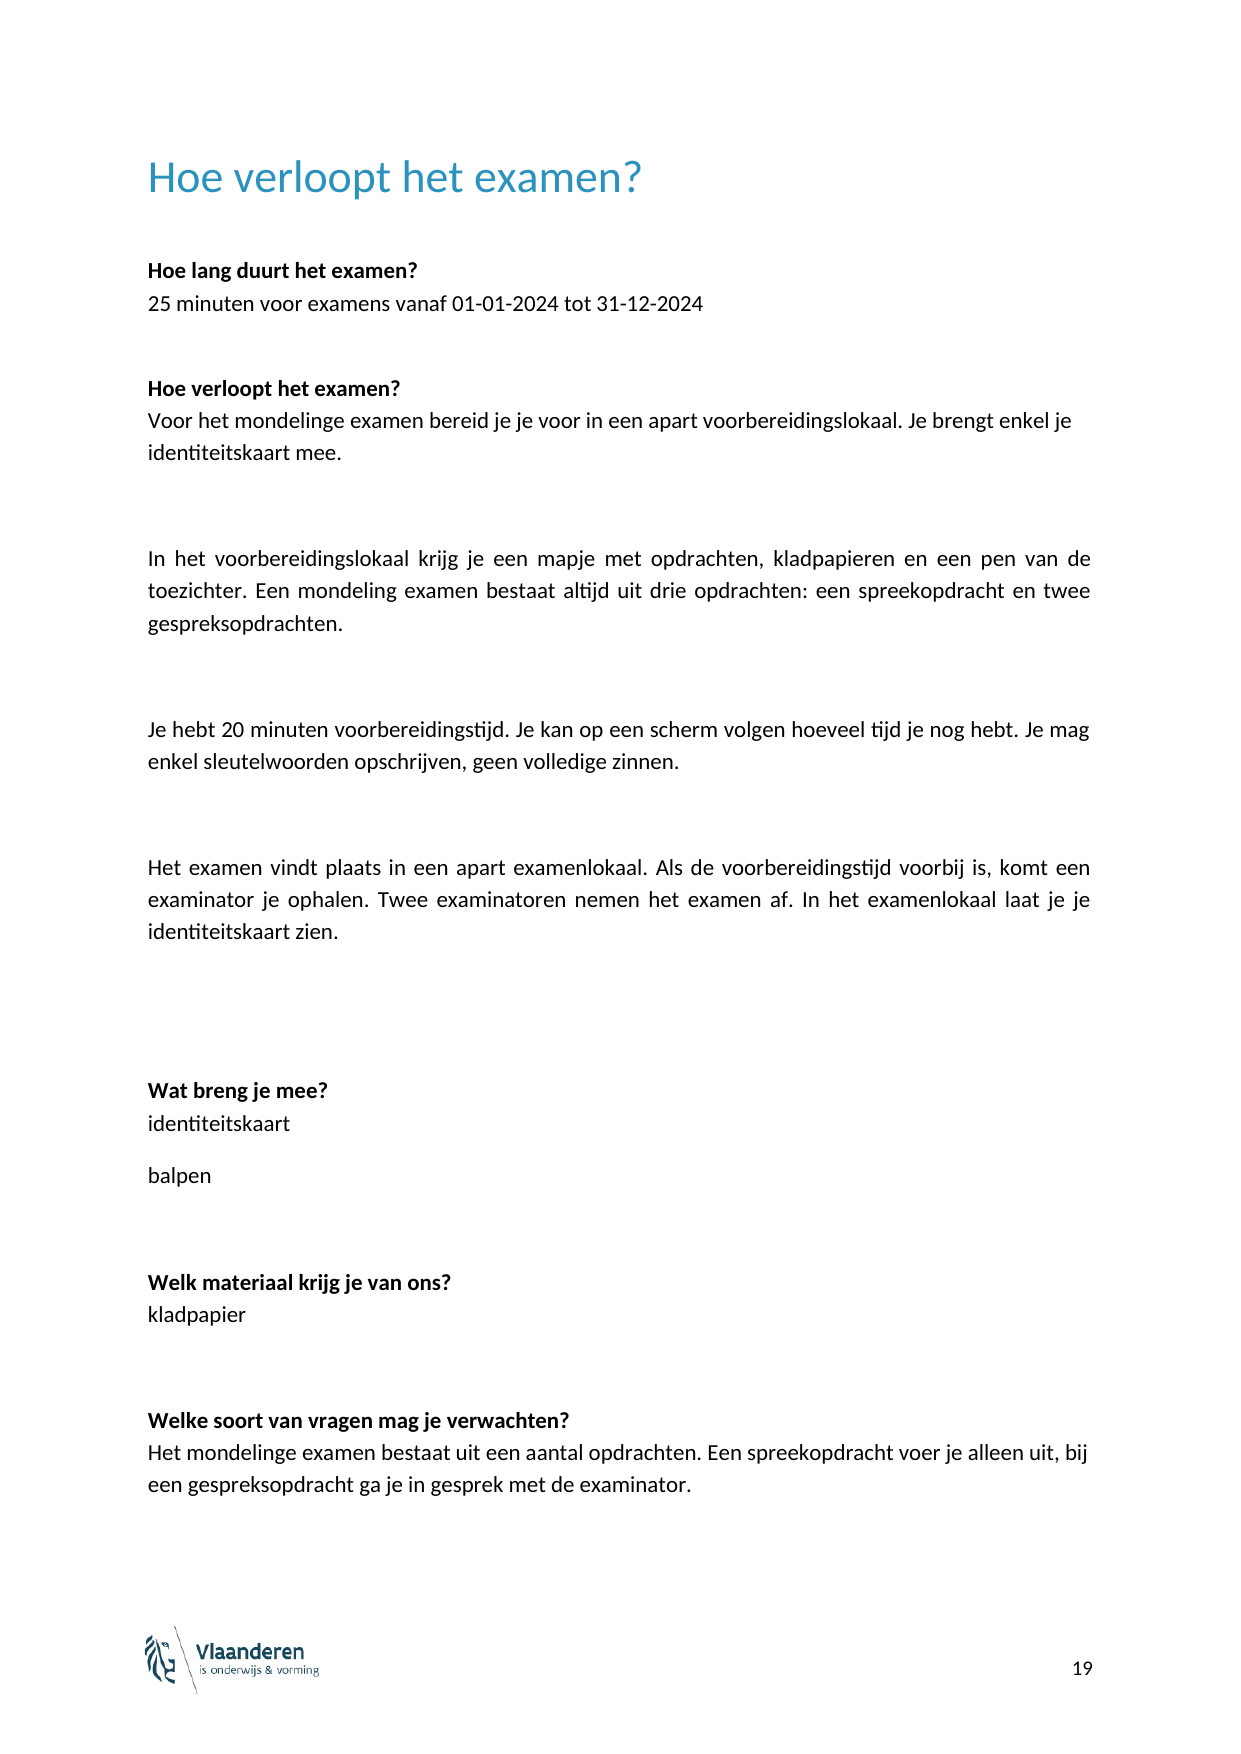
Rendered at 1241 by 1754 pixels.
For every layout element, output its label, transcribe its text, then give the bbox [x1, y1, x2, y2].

text balpen [148, 1162, 1093, 1190]
text In het voorbereidingslokaal krijg je een mapje met opdrachten, kladpapieren en een pen van de toezichter. Een mondeling examen bestaat altijd uit drie opdrachten: een spreekopdracht en twee gespreksopdrachten. [148, 544, 1093, 637]
text Het examen vindt plaats in een apart examenlokaal. Als de voorbereidingstijd voorbij is, komt een examinator je ophalen. Twee examinatoren nemen het examen af. In het examenlokaal laat je je identiteitskaart zien. [148, 853, 1093, 945]
text Hoe verloopt het examen? Voor het mondelinge examen bereid je je voor in een apart voorbereidingslokaal. Je brengt enkel je identiteitskaart mee. [148, 374, 1093, 466]
text Wat breng je mee? identiteitskaart [148, 1076, 1093, 1137]
text Welk materiaal krijg je van ons? kladpapier [148, 1268, 1093, 1328]
text Welke soort van vragen mag je verwachten? Het mondelinge examen bestaat uit een aantal opdrachten. Een spreekopdracht voer je alleen uit, bij een gespreksopdracht ga je in gesprek met de examinator. [148, 1406, 1093, 1498]
text Hoe verloopt het examen? [148, 148, 1093, 203]
picture [144, 1626, 327, 1694]
text Hoe lang duurt het examen? 25 minuten voor examens vanaf 01-01-2024 tot 31-12-2024 [148, 257, 1093, 349]
text Je hebt 20 minuten voorbereidingstijd. Je kan op een scherm volgen hoeveel tijd je nog hebt. Je mag enkel sleutelwoorden opschrijven, geen volledige zinnen. [148, 715, 1093, 775]
